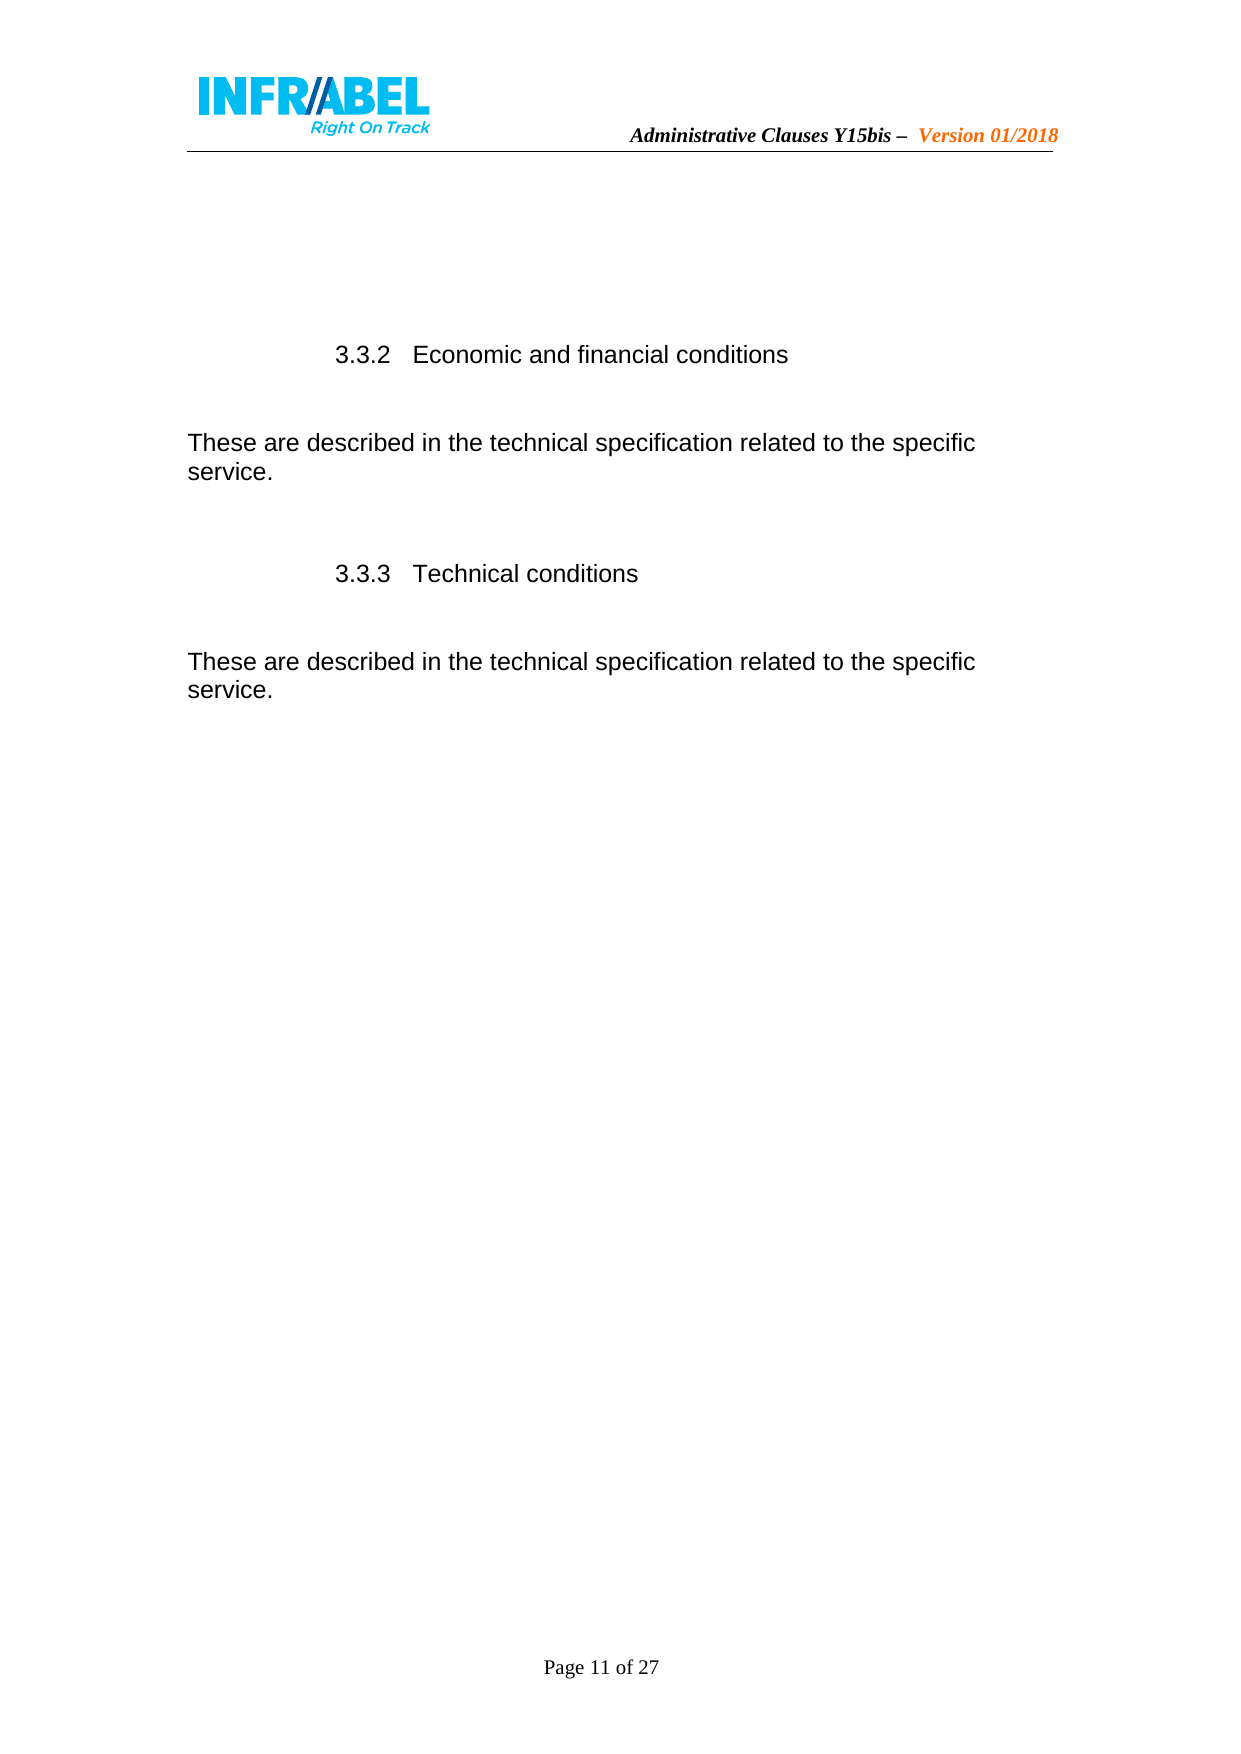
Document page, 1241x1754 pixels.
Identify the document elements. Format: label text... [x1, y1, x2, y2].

subtitle Technical conditions [335, 559, 1053, 587]
text These are described in the technical specification related to the specific service. [187, 646, 1053, 704]
subtitle Economic and financial conditions [335, 177, 1053, 369]
text These are described in the technical specification related to the specific service. [187, 428, 1053, 486]
